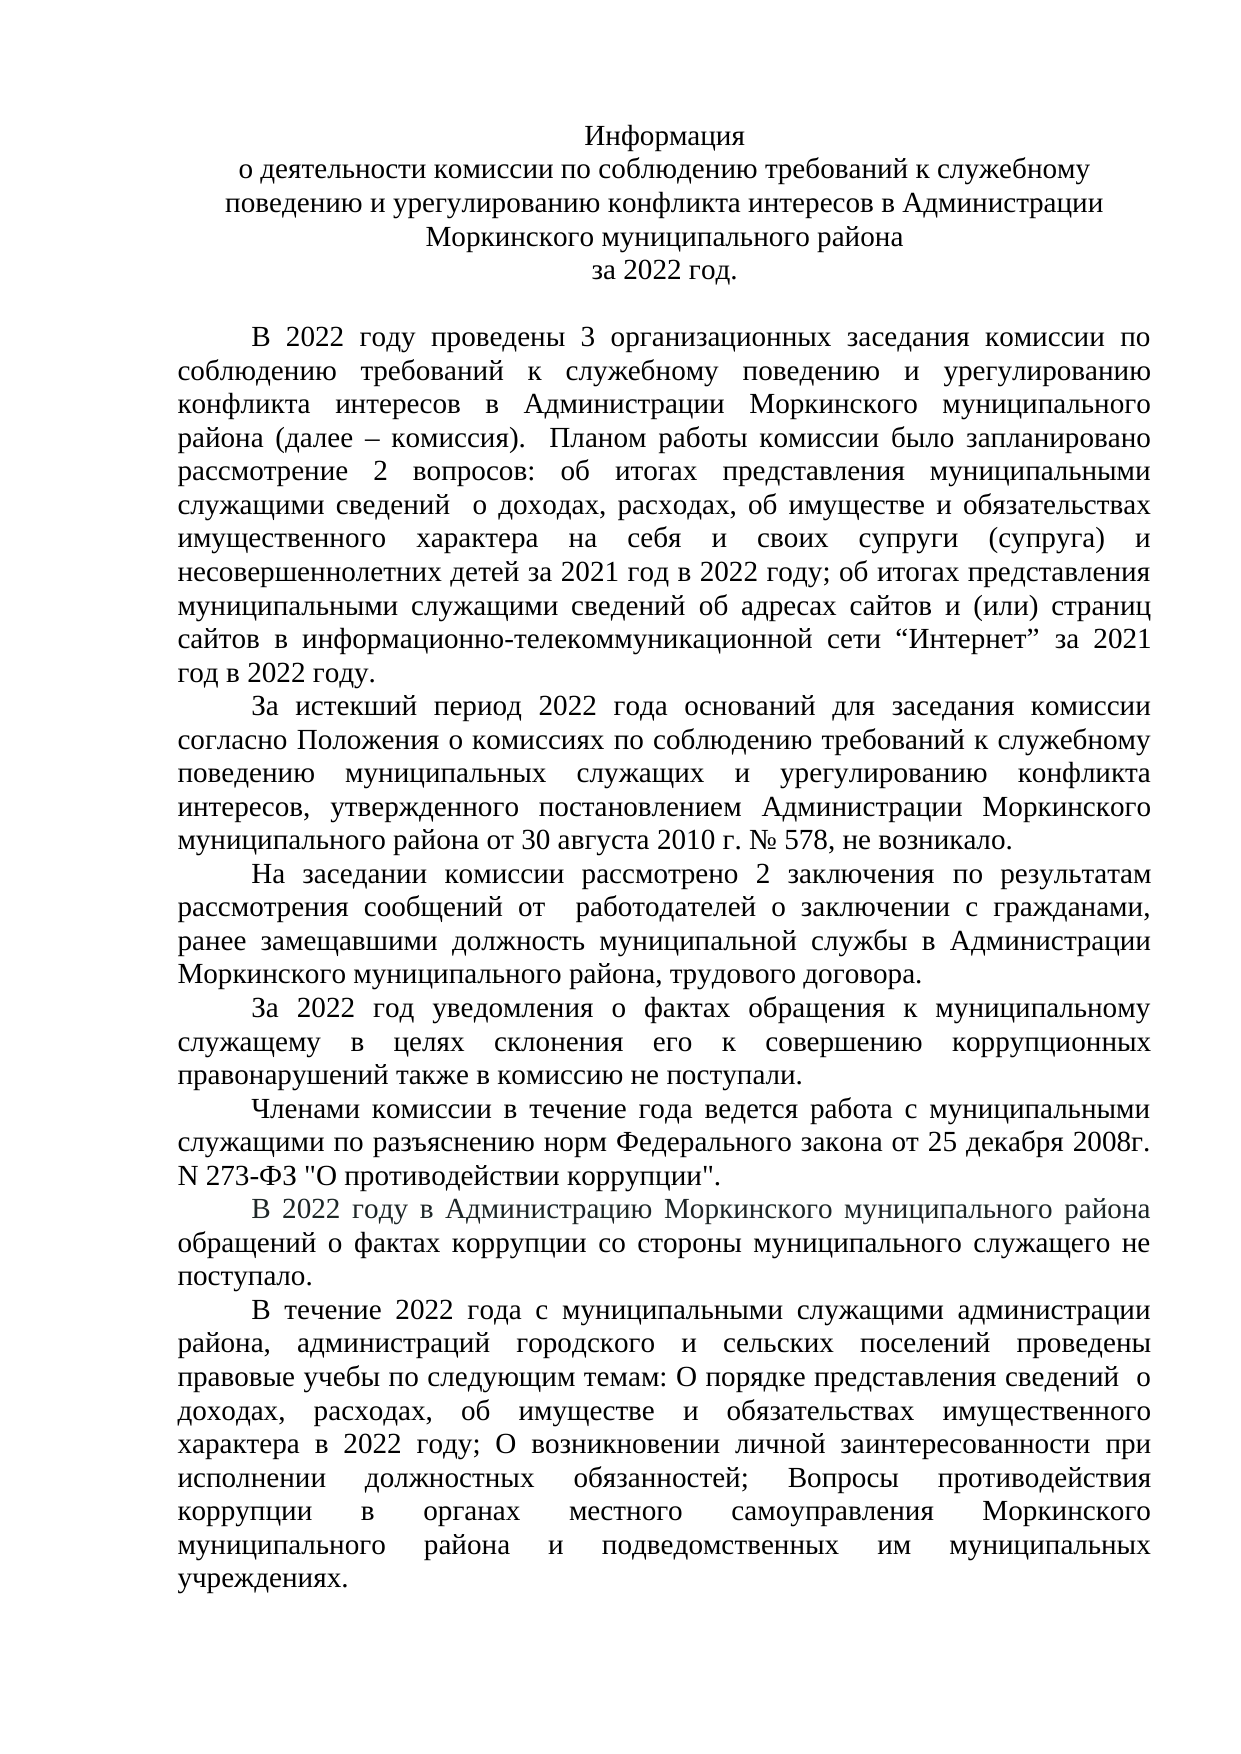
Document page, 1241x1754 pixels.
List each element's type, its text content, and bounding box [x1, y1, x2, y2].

text за 2022 год. [177, 252, 1152, 286]
text За истекший период 2022 года оснований для заседания комиссии согласно Положения о комиссиях по соблюдению требований к служебному поведению муниципальных служащих и урегулированию конфликта интересов, утвержденного постановлением Администрации Моркинского муниципального района от 30 августа 2010 г. № 578, не возникало. [177, 688, 1152, 856]
text о деятельности комиссии по соблюдению требований к служебному поведению и урегулированию конфликта интересов в Администрации Моркинского муниципального района [177, 152, 1152, 252]
text В 2022 году проведены 3 организационных заседания комиссии по соблюдению требований к служебному поведению и урегулированию конфликта интересов в Администрации Моркинского муниципального района (далее – комиссия). Планом работы комиссии было запланировано рассмотрение 2 вопросов: об итогах представления муниципальными служащими сведений о доходах, расходах, об имуществе и обязательствах имущественного характера на себя и своих супруги (супруга) и несовершеннолетних детей за 2021 год в 2022 году; об итогах представления муниципальными служащими сведений об адресах сайтов и (или) страниц сайтов в информационно-телекоммуникационной сети “Интернет” за 2021 год в 2022 году. [177, 319, 1152, 688]
text В течение 2022 года с муниципальными служащими администрации района, администраций городского и сельских поселений проведены правовые учебы по следующим темам: О порядке представления сведений о доходах, расходах, об имуществе и обязательствах имущественного характера в 2022 году; О возникновении личной заинтересованности при исполнении должностных обязанностей; Вопросы противодействия коррупции в органах местного самоуправления Моркинского муниципального района и подведомственных им муниципальных учреждениях. [177, 1292, 1152, 1594]
text За 2022 год уведомления о фактах обращения к муниципальному служащему в целях склонения его к совершению коррупционных правонарушений также в комиссию не поступали. [177, 990, 1152, 1091]
text На заседании комиссии рассмотрено 2 заключения по результатам рассмотрения сообщений от работодателей о заключении с гражданами, ранее замещавшими должность муниципальной службы в Администрации Моркинского муниципального района, трудового договора. [177, 856, 1152, 990]
text В 2022 году в Администрацию Моркинского муниципального района обращений о фактах коррупции со стороны муниципального служащего не поступало. [177, 1191, 1152, 1292]
text Информация [177, 118, 1152, 152]
text Членами комиссии в течение года ведется работа с муниципальными служащими по разъяснению норм Федерального закона от 25 декабря 2008г. N 273-ФЗ "О противодействии коррупции". [177, 1091, 1152, 1191]
